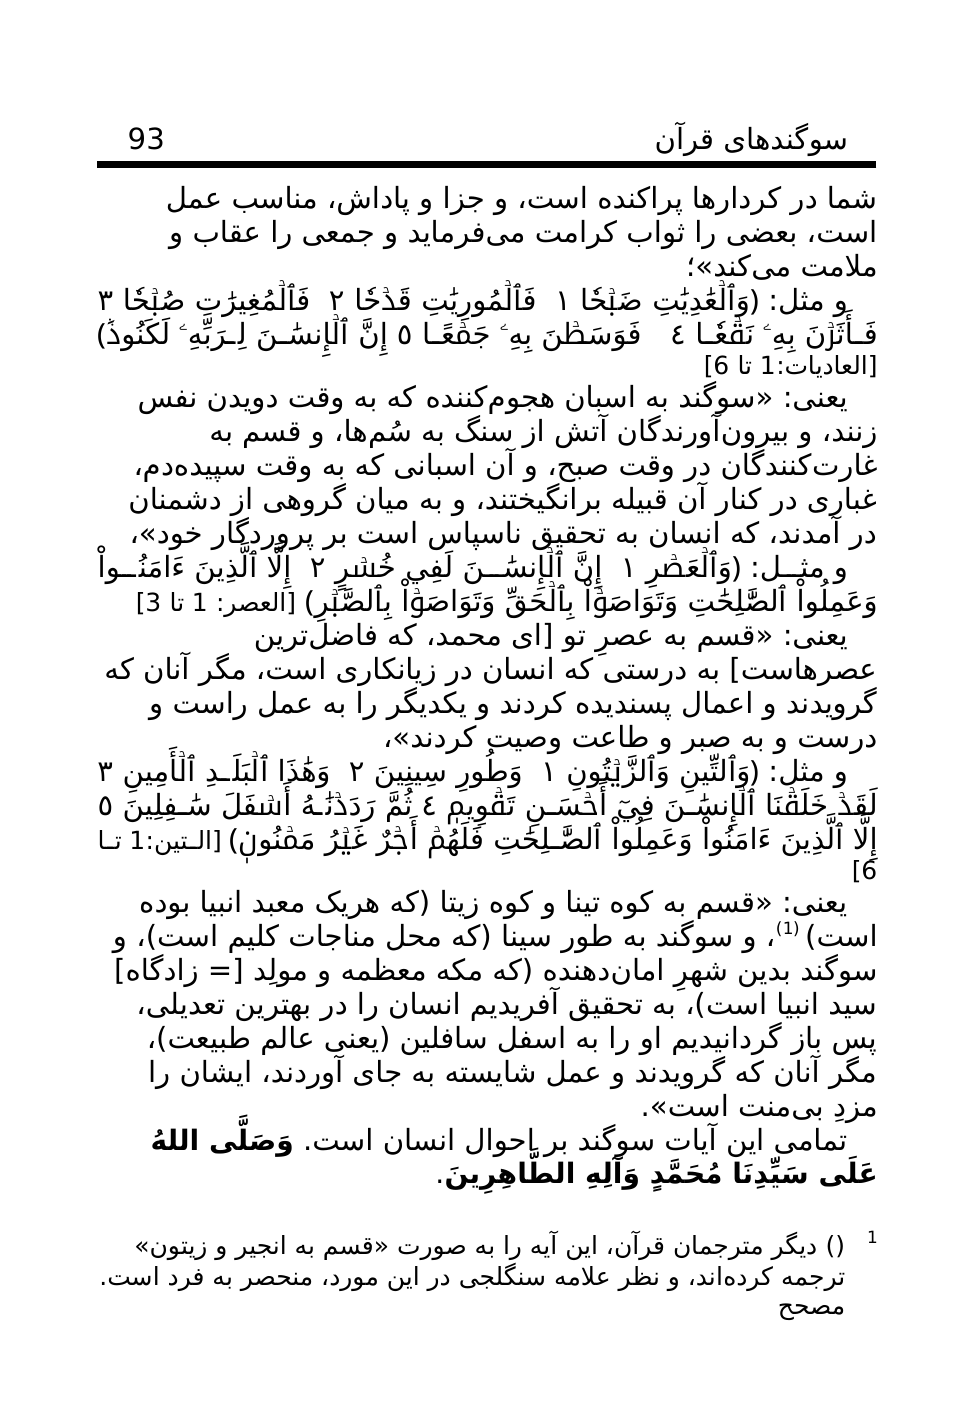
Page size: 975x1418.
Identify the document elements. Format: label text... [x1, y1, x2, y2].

text و مثل: ﴿وَٱلۡعَٰدِيَٰتِ ضَبۡحٗا ١ فَٱلۡمُورِيَٰتِ قَدۡحٗا ٢ فَٱلۡمُغِيرَٰتِ صُبۡحٗا ٣ فَأَثَرۡنَ بِهِۦ نَقۡعٗا ٤ فَوَسَطۡنَ بِهِۦ جَمۡعًا ٥ إِنَّ ٱلۡإِنسَٰنَ لِرَبِّهِۦ لَكَنُودٞ﴾ [العادیات:1 تا 6] [97, 283, 877, 381]
text یعنی: «قسم به کوه تینا و کوه زیتا (که هریک معبد انبیا بوده است) ()، و سوگند به طور سینا (که محل مناجات کلیم است)، و سوگند بدین شهرِ امان‌دهنده (که مکه معظمه و مولِد [= زادگاه] سید انبیا است)، به تحقیق آفریدیم انسان را در بهترین تعدیلی، پس باز گردانیدیم او را به اسفل سافلین (یعنی عالم طبیعت)، مگر آنان که گرویدند و عمل شایسته به جای آوردند، ایشان را مزدِ بی‌منت است». [97, 885, 877, 1123]
text و مثل: ﴿وَٱلۡعَصۡرِ ١ إِنَّ ٱلۡإِنسَٰنَ لَفِي خُسۡرٍ ٢ إِلَّا ٱلَّذِينَ ءَامَنُواْ وَعَمِلُواْ ٱلصَّٰلِحَٰتِ وَتَوَاصَوۡاْ بِٱلۡحَقِّ وَتَوَاصَوۡاْ بِٱلصَّبۡرِ﴾ [العصر: 1 تا 3] [97, 550, 877, 618]
text یعنی: «سوگند به اسبان هجوم‌کننده که به وقت دویدن نفس زنند، و بیرون‌آورندگان آتش از سنگ به سُم‌ها، و قسم به غارت‌کنندگان در وقت صبح، و آن اسبانی که به وقت سپیده‌دم، غباری در کنار آن قبیله برانگیختند، و به میان گروهی از دشمنان در آمدند، که انسان به تحقیق ناسپاس است بر پروردگار خود»، [97, 381, 877, 550]
text تمامی این آیات سوگند بر احوال انسان است. وَصَلَّى اللهُ عَلَى سَيِّدِنَا مُحَمَّدٍ وَآلِهِ الطَّاهِرِينَ. [97, 1123, 877, 1189]
text و مثل: ﴿وَٱلتِّينِ وَٱلزَّيۡتُونِ ١ وَطُورِ سِينِينَ ٢ وَهَٰذَا ٱلۡبَلَدِ ٱلۡأَمِينِ ٣ لَقَدۡ خَلَقۡنَا ٱلۡإِنسَٰنَ فِيٓ أَحۡسَنِ تَقۡوِيمٖ ٤ ثُمَّ رَدَدۡنَٰهُ أَسۡفَلَ سَٰفِلِينَ ٥ إِلَّا ٱلَّذِينَ ءَامَنُواْ وَعَمِلُواْ ٱلصَّٰلِحَٰتِ فَلَهُمۡ أَجۡرٌ غَيۡرُ مَمۡنُونٖ﴾ [التین:1 تا 6] [97, 754, 877, 885]
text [97, 182, 877, 283]
text یعنی: «قسم به عصرِ تو [ای محمد، که فاضل‌‎ترین عصرهاست] به درستی که انسان در زیانکاری است، مگر آنان که گرویدند و اعمال پسندیده کردند و یکدیگر را به عمل راست و درست و به صبر و طاعت وصیت کردند»، [97, 618, 877, 754]
